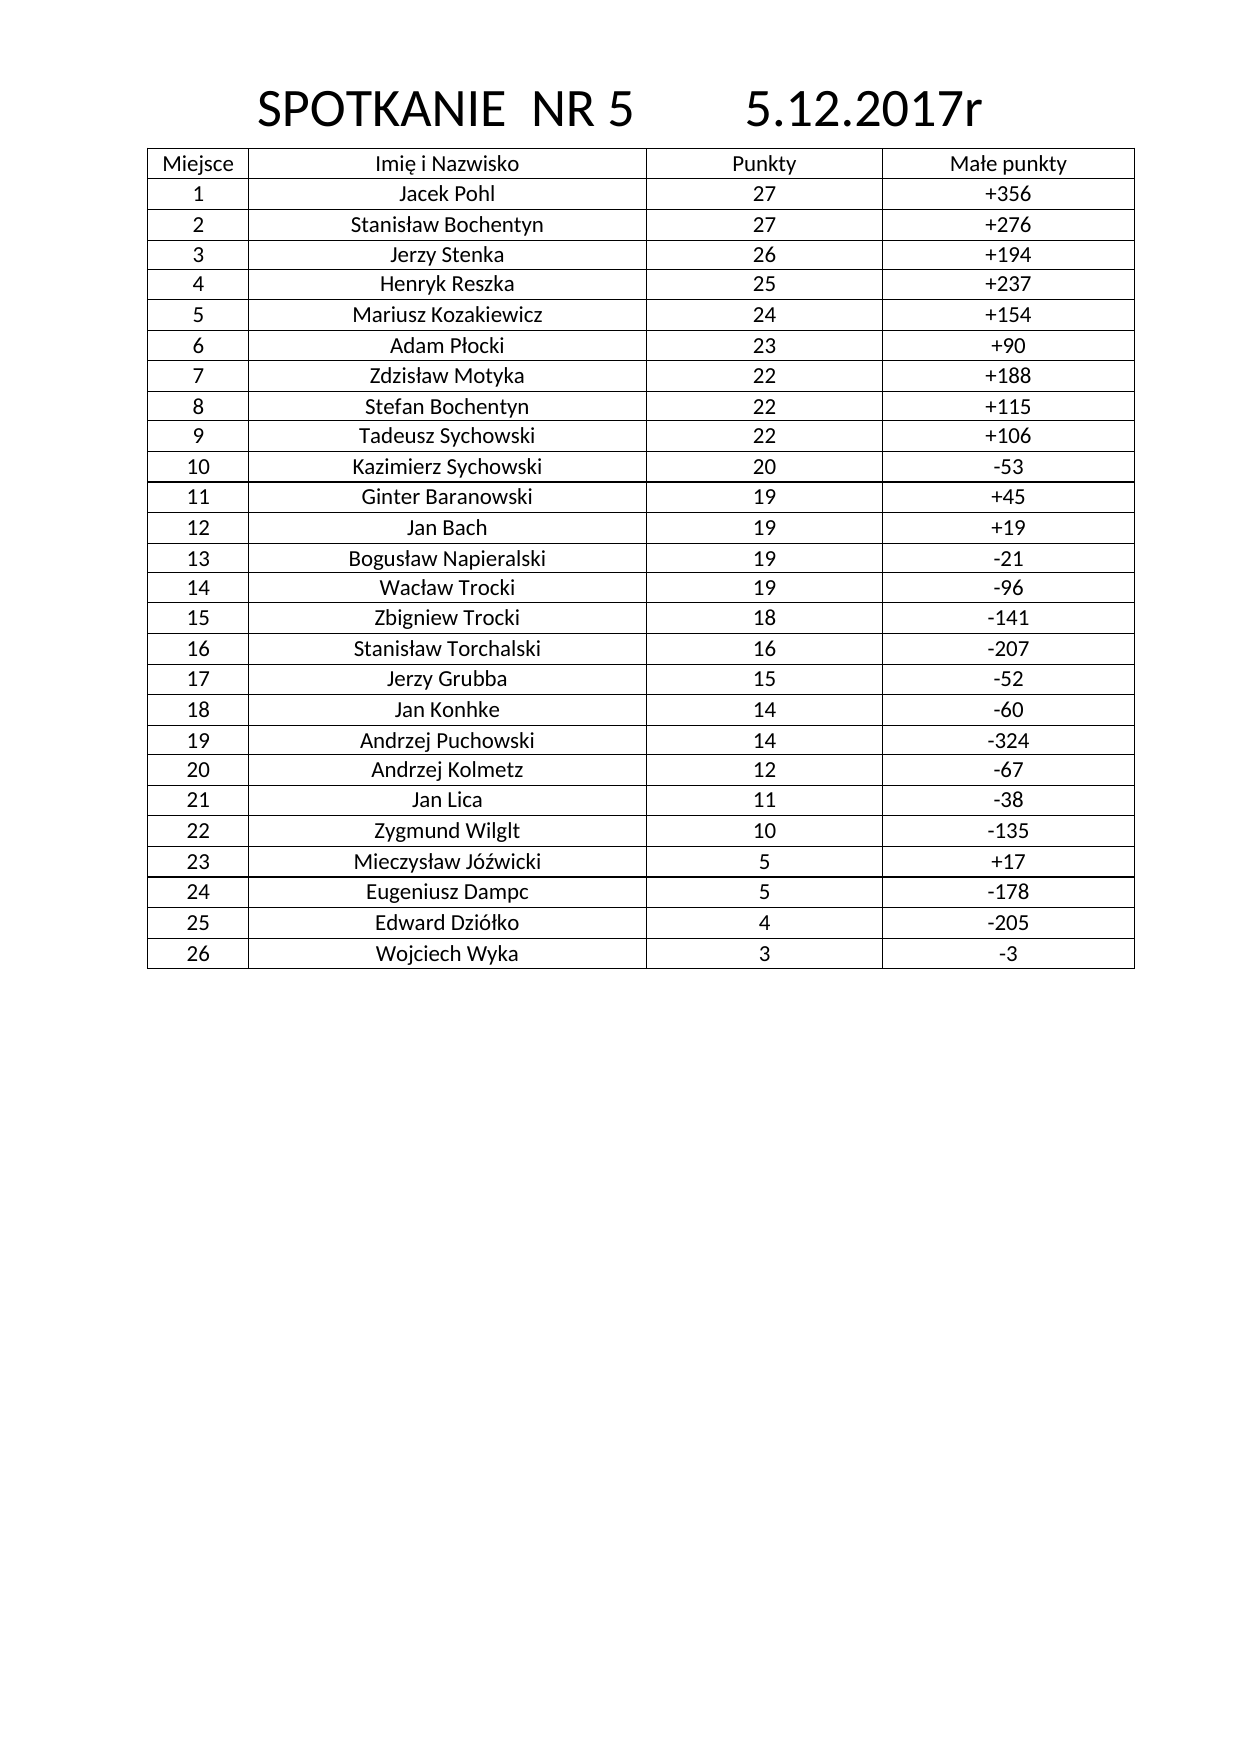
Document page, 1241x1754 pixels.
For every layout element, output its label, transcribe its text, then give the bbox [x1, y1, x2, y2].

table_cell 2 [148, 210, 248, 239]
table_cell +45 [883, 483, 1134, 512]
table_cell 5 [647, 878, 882, 907]
table_header Miejsce [148, 149, 248, 178]
table_cell +356 [883, 179, 1134, 209]
table_cell 17 [148, 665, 248, 694]
table_cell 14 [148, 573, 248, 602]
table_cell 27 [647, 210, 882, 239]
table_cell 15 [148, 603, 248, 633]
table_cell 23 [148, 847, 248, 876]
table_cell Ginter Baranowski [249, 483, 646, 512]
table_cell +115 [883, 392, 1134, 420]
table_cell +90 [883, 331, 1134, 360]
table_cell +194 [883, 241, 1134, 268]
table_cell 19 [647, 483, 882, 512]
table_cell Zygmund Wilglt [249, 816, 646, 846]
table_cell Wacław Trocki [249, 573, 646, 602]
table_cell 19 [647, 544, 882, 572]
table_cell 4 [148, 270, 248, 299]
table_cell 16 [647, 634, 882, 663]
table_cell -207 [883, 634, 1134, 663]
table_cell 16 [148, 634, 248, 663]
table_cell -135 [883, 816, 1134, 846]
table_cell +17 [883, 847, 1134, 876]
table_cell 10 [647, 816, 882, 846]
table_cell 7 [148, 361, 248, 391]
table_cell 19 [148, 726, 248, 754]
table_cell Tadeusz Sychowski [249, 421, 646, 451]
table_cell 12 [647, 755, 882, 784]
table_cell 26 [647, 241, 882, 268]
table_cell 22 [647, 361, 882, 391]
table_cell 10 [148, 452, 248, 481]
table_cell 24 [148, 878, 248, 907]
table_cell 14 [647, 726, 882, 754]
table_cell +106 [883, 421, 1134, 451]
table_cell Zbigniew Trocki [249, 603, 646, 633]
table_cell 22 [647, 421, 882, 451]
table_header Punkty [647, 149, 882, 178]
table_cell -3 [883, 939, 1134, 968]
table_cell Jan Bach [249, 513, 646, 543]
table_cell Mariusz Kozakiewicz [249, 300, 646, 330]
table_cell Jacek Pohl [249, 179, 646, 209]
table_cell Jan Lica [249, 786, 646, 815]
table_cell 5 [148, 300, 248, 330]
table_cell 18 [647, 603, 882, 633]
table_cell Bogusław Napieralski [249, 544, 646, 572]
table_cell 20 [148, 755, 248, 784]
table_cell Edward Dziółko [249, 908, 646, 938]
table_cell +154 [883, 300, 1134, 330]
table_cell 25 [148, 908, 248, 938]
table_cell Adam Płocki [249, 331, 646, 360]
table_cell 22 [647, 392, 882, 420]
table_cell 26 [148, 939, 248, 968]
table_cell Kazimierz Sychowski [249, 452, 646, 481]
table_cell Stanisław Torchalski [249, 634, 646, 663]
table_cell 1 [148, 179, 248, 209]
table_cell 20 [647, 452, 882, 481]
table_cell 15 [647, 665, 882, 694]
table_cell -205 [883, 908, 1134, 938]
table_cell 24 [647, 300, 882, 330]
table_cell -60 [883, 695, 1134, 725]
table_cell Jerzy Grubba [249, 665, 646, 694]
table_cell Mieczysław Jóźwicki [249, 847, 646, 876]
table_cell 12 [148, 513, 248, 543]
table_cell 27 [647, 179, 882, 209]
table_cell 4 [647, 908, 882, 938]
table_cell 22 [148, 816, 248, 846]
table_cell -96 [883, 573, 1134, 602]
table_cell Andrzej Kolmetz [249, 755, 646, 784]
table_cell Henryk Reszka [249, 270, 646, 299]
table_cell -21 [883, 544, 1134, 572]
table_cell 11 [148, 483, 248, 512]
table_cell 18 [148, 695, 248, 725]
table_cell Wojciech Wyka [249, 939, 646, 968]
table_cell 23 [647, 331, 882, 360]
table_cell 19 [647, 513, 882, 543]
table_cell Zdzisław Motyka [249, 361, 646, 391]
table_cell +19 [883, 513, 1134, 543]
table_cell +188 [883, 361, 1134, 391]
table_cell 21 [148, 786, 248, 815]
table_cell -53 [883, 452, 1134, 481]
table_cell -178 [883, 878, 1134, 907]
table_cell +237 [883, 270, 1134, 299]
table_cell 13 [148, 544, 248, 572]
table_cell 8 [148, 392, 248, 420]
table_cell -52 [883, 665, 1134, 694]
table_header Małe punkty [883, 149, 1134, 178]
table_cell -324 [883, 726, 1134, 754]
table_cell Andrzej Puchowski [249, 726, 646, 754]
table_cell 19 [647, 573, 882, 602]
table_cell 9 [148, 421, 248, 451]
table_cell -67 [883, 755, 1134, 784]
table_cell 11 [647, 786, 882, 815]
table_cell Jan Konhke [249, 695, 646, 725]
table_cell 3 [647, 939, 882, 968]
table_header Imię i Nazwisko [249, 149, 646, 178]
table_cell 25 [647, 270, 882, 299]
table_cell Stefan Bochentyn [249, 392, 646, 420]
table_cell 5 [647, 847, 882, 876]
table_cell Stanisław Bochentyn [249, 210, 646, 239]
table_cell -38 [883, 786, 1134, 815]
table_cell 14 [647, 695, 882, 725]
table_cell Eugeniusz Dampc [249, 878, 646, 907]
table_cell Jerzy Stenka [249, 241, 646, 268]
table_cell +276 [883, 210, 1134, 239]
table_cell -141 [883, 603, 1134, 633]
table_cell 6 [148, 331, 248, 360]
table_cell 3 [148, 241, 248, 268]
